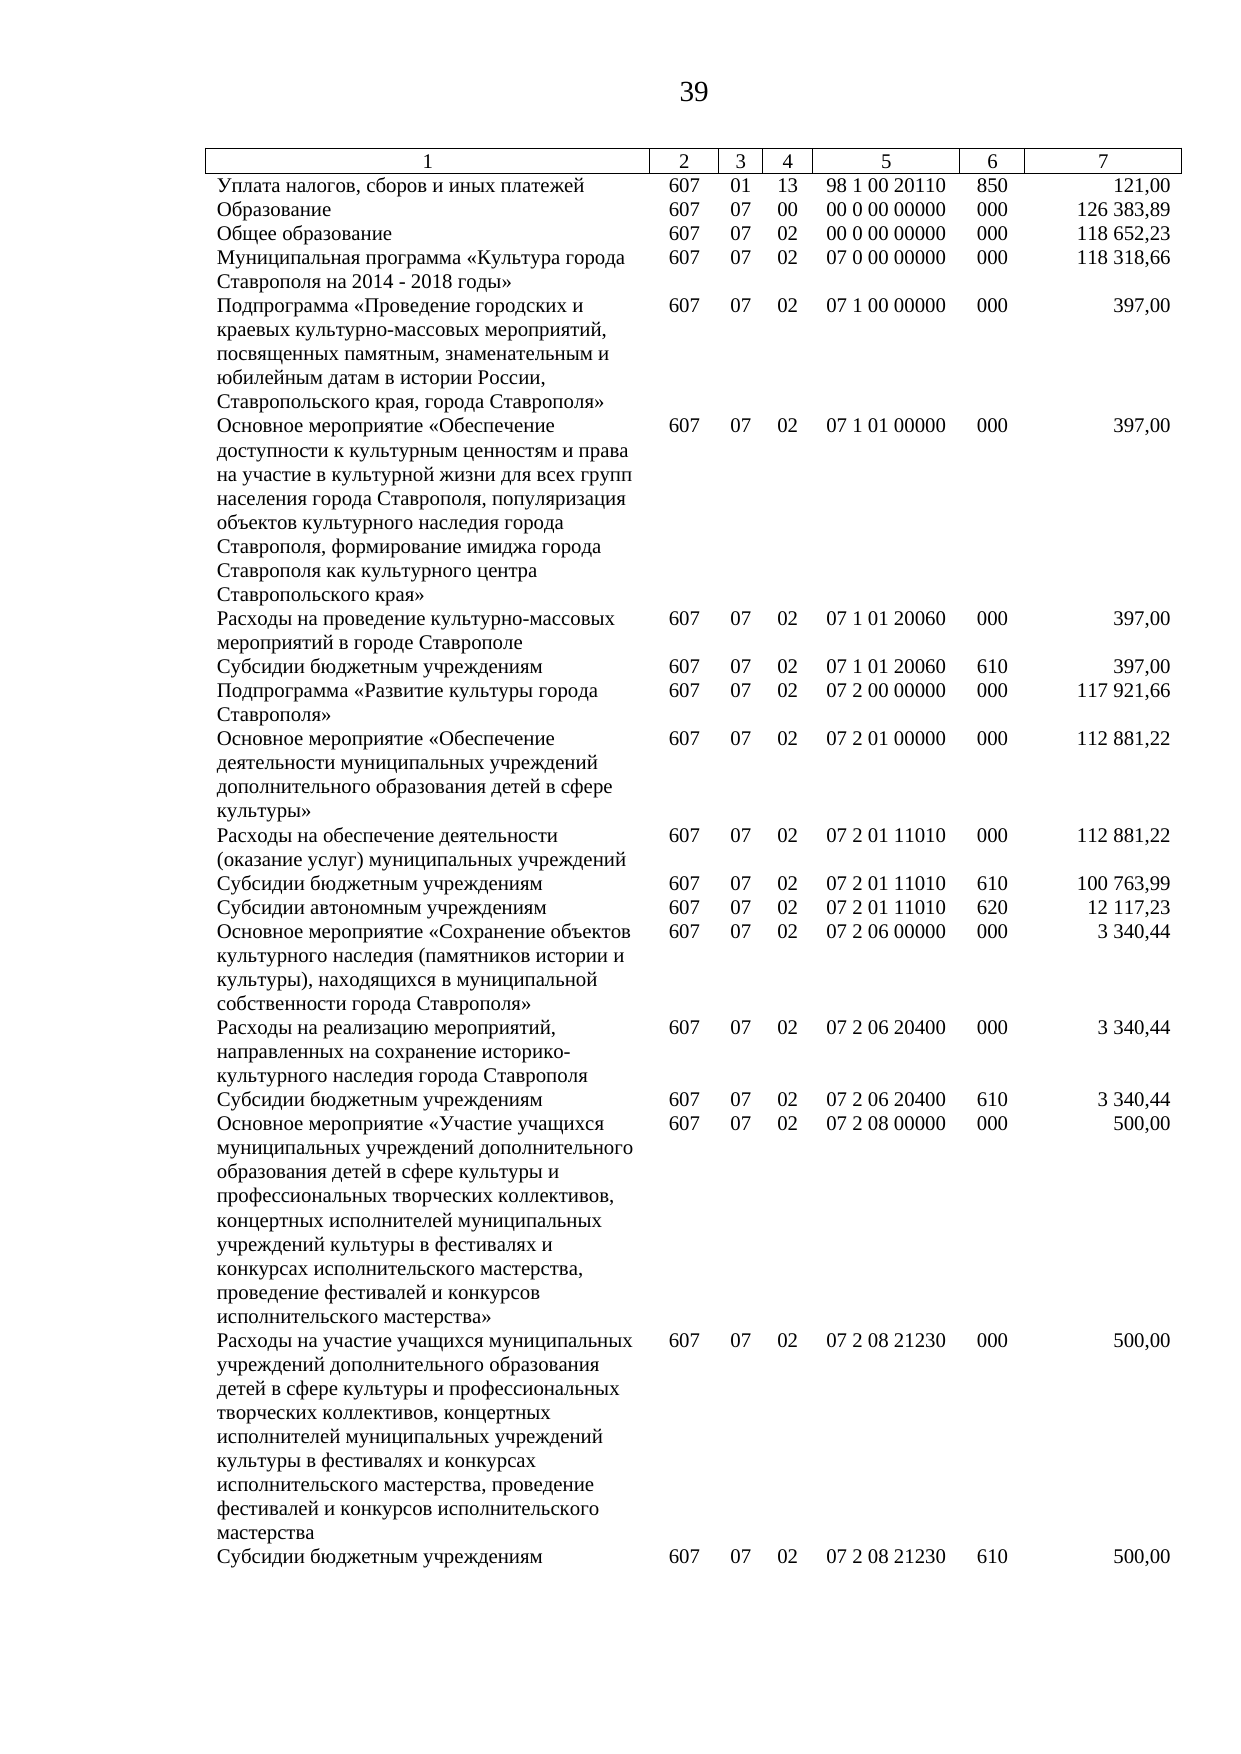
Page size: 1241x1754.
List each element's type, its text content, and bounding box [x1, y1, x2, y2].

table_header 5 [813, 149, 959, 173]
table_header 6 [960, 149, 1024, 173]
table_header 4 [763, 149, 812, 173]
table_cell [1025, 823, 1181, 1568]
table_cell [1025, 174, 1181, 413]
table_header 2 [650, 149, 718, 173]
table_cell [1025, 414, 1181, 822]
table_header 7 [1025, 149, 1181, 173]
table_header 3 [719, 149, 762, 173]
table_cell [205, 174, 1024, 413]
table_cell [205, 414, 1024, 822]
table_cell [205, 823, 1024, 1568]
table_header 1 [206, 149, 649, 173]
